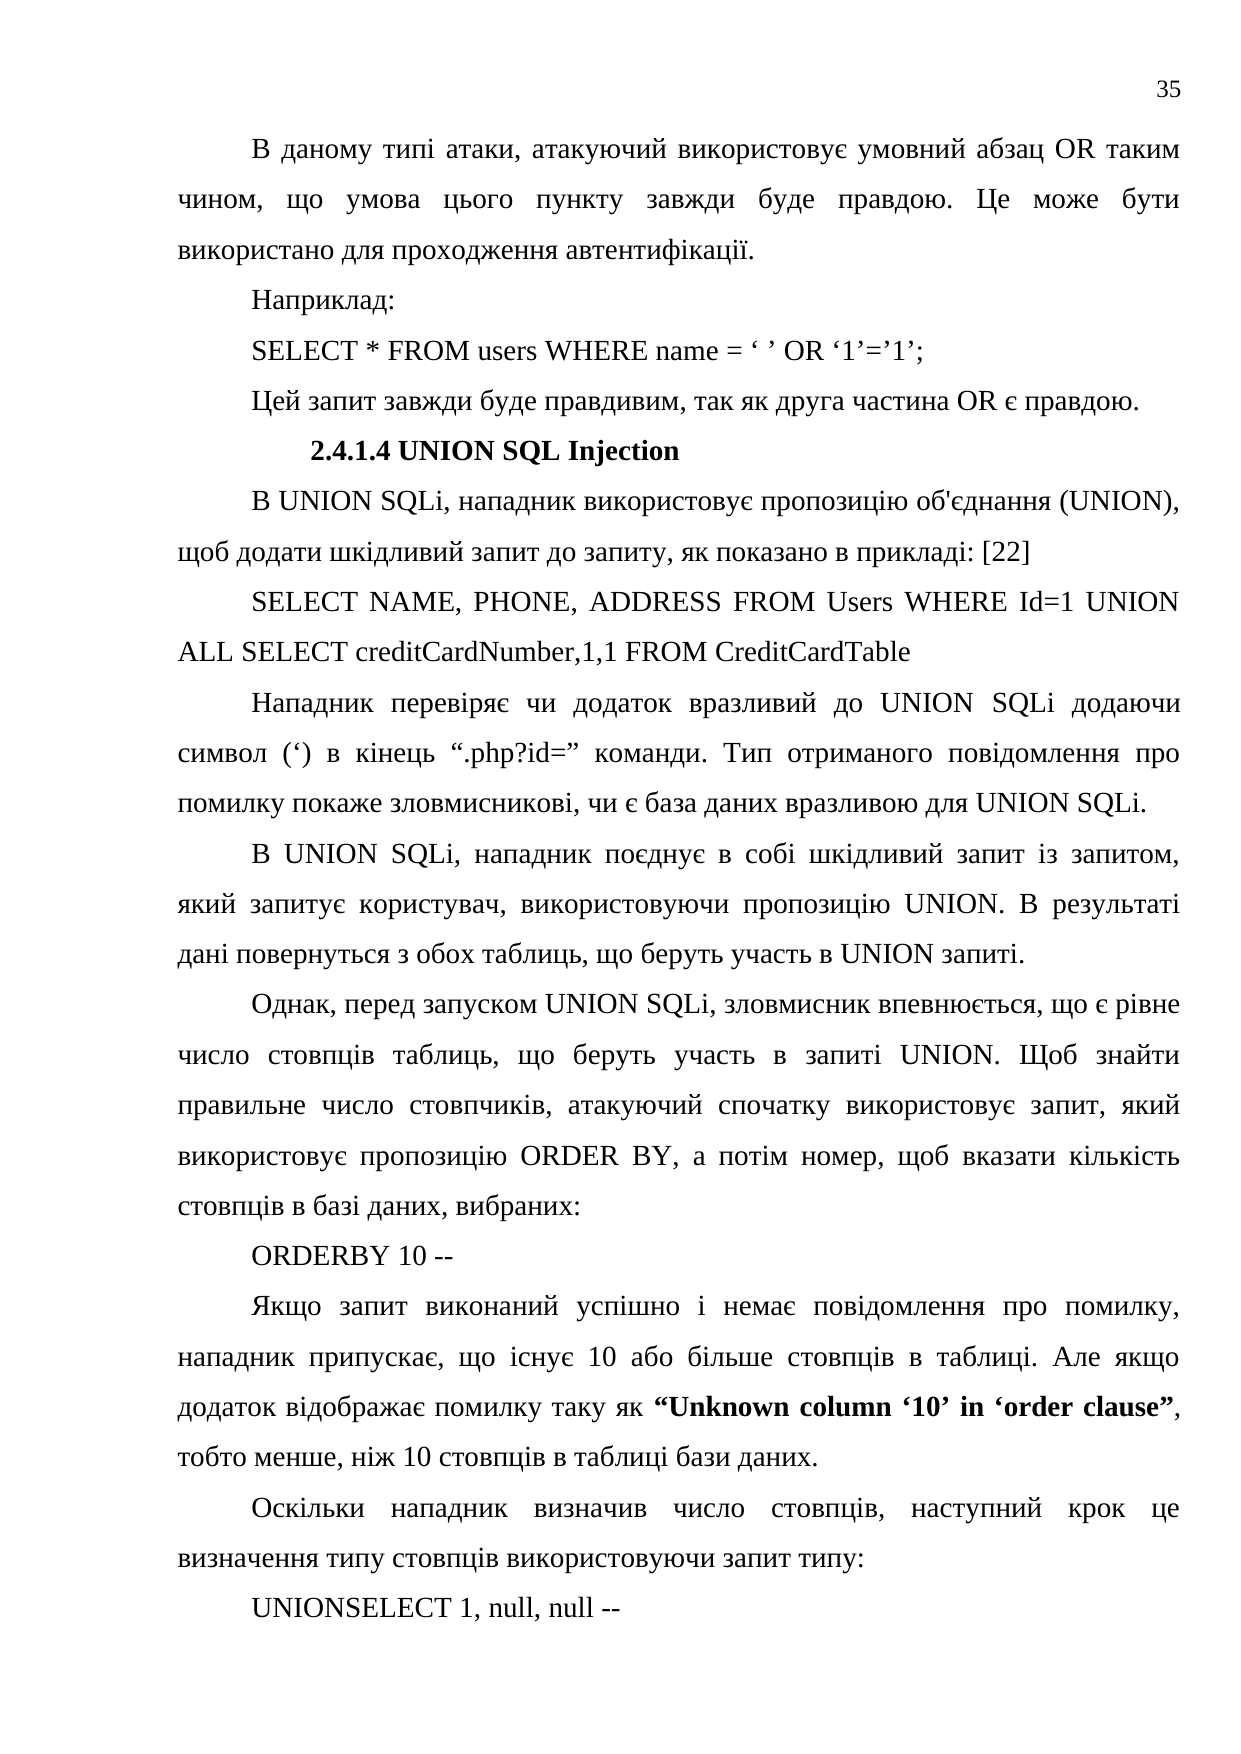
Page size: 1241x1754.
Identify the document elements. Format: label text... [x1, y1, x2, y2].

text SELECT * FROM users WHERE name = ‘ ’ OR ‘1’=’1’; [177, 333, 1181, 366]
text SELECT NAME, PHONE, ADDRESS FROM Users WHERE Id=1 UNION ALL SELECT creditCardNumber,1,1 FROM CreditCardTable [177, 584, 1181, 668]
text Нападник перевіряє чи додаток вразливий до UNION SQLi додаючи символ (‘) в кінець “.php?id=” команди. Тип отриманого повідомлення про помилку покаже зловмисникові, чи є база даних вразливою для UNION SQLi. [177, 685, 1181, 819]
text В UNION SQLi, нападник використовує пропозицію об'єднання (UNION), щоб додати шкідливий запит до запиту, як показано в прикладі: [22] [177, 483, 1181, 567]
text В UNION SQLi, нападник поєднує в собі шкідливий запит із запитом, який запитує користувач, використовуючи пропозицію UNION. В результаті дані повернуться з обох таблиць, що беруть участь в UNION запиті. [177, 836, 1181, 970]
text Однак, перед запуском UNION SQLi, зловмисник впевнюється, що є рівне число стовпців таблиць, що беруть участь в запиті UNION. Щоб знайти правильне число стовпчиків, атакуючий спочатку використовує запит, який використовує пропозицію ORDER BY, а потім номер, щоб вказати кількість стовпців в базі даних, вибраних: [177, 987, 1181, 1221]
text Цей запит завжди буде правдивим, так як друга частина OR є правдою. [177, 383, 1181, 416]
text В даному типі атаки, атакуючий використовує умовний абзац OR таким чином, що умова цього пункту завжди буде правдою. Це може бути використано для проходження автентифікації. [177, 131, 1181, 266]
text Оскільки нападник визначив число стовпців, наступний крок це визначення типу стовпців використовуючи запит типу: [177, 1490, 1181, 1574]
text Наприклад: [177, 282, 1181, 316]
text ORDERBY 10 -- [177, 1238, 1181, 1272]
text 2.4.1.4 UNION SQL Injection [177, 433, 1181, 467]
text UNIONSELECT 1, null, null -- [177, 1590, 1181, 1624]
text Якщо запит виконаний успішно і немає повідомлення про помилку, нападник припускає, що існує 10 або більше стовпців в таблиці. Але якщо додаток відображає помилку таку як “Unknown column ‘10’ in ‘order clause”, тобто менше, ніж 10 стовпців в таблиці бази даних. [177, 1288, 1181, 1473]
